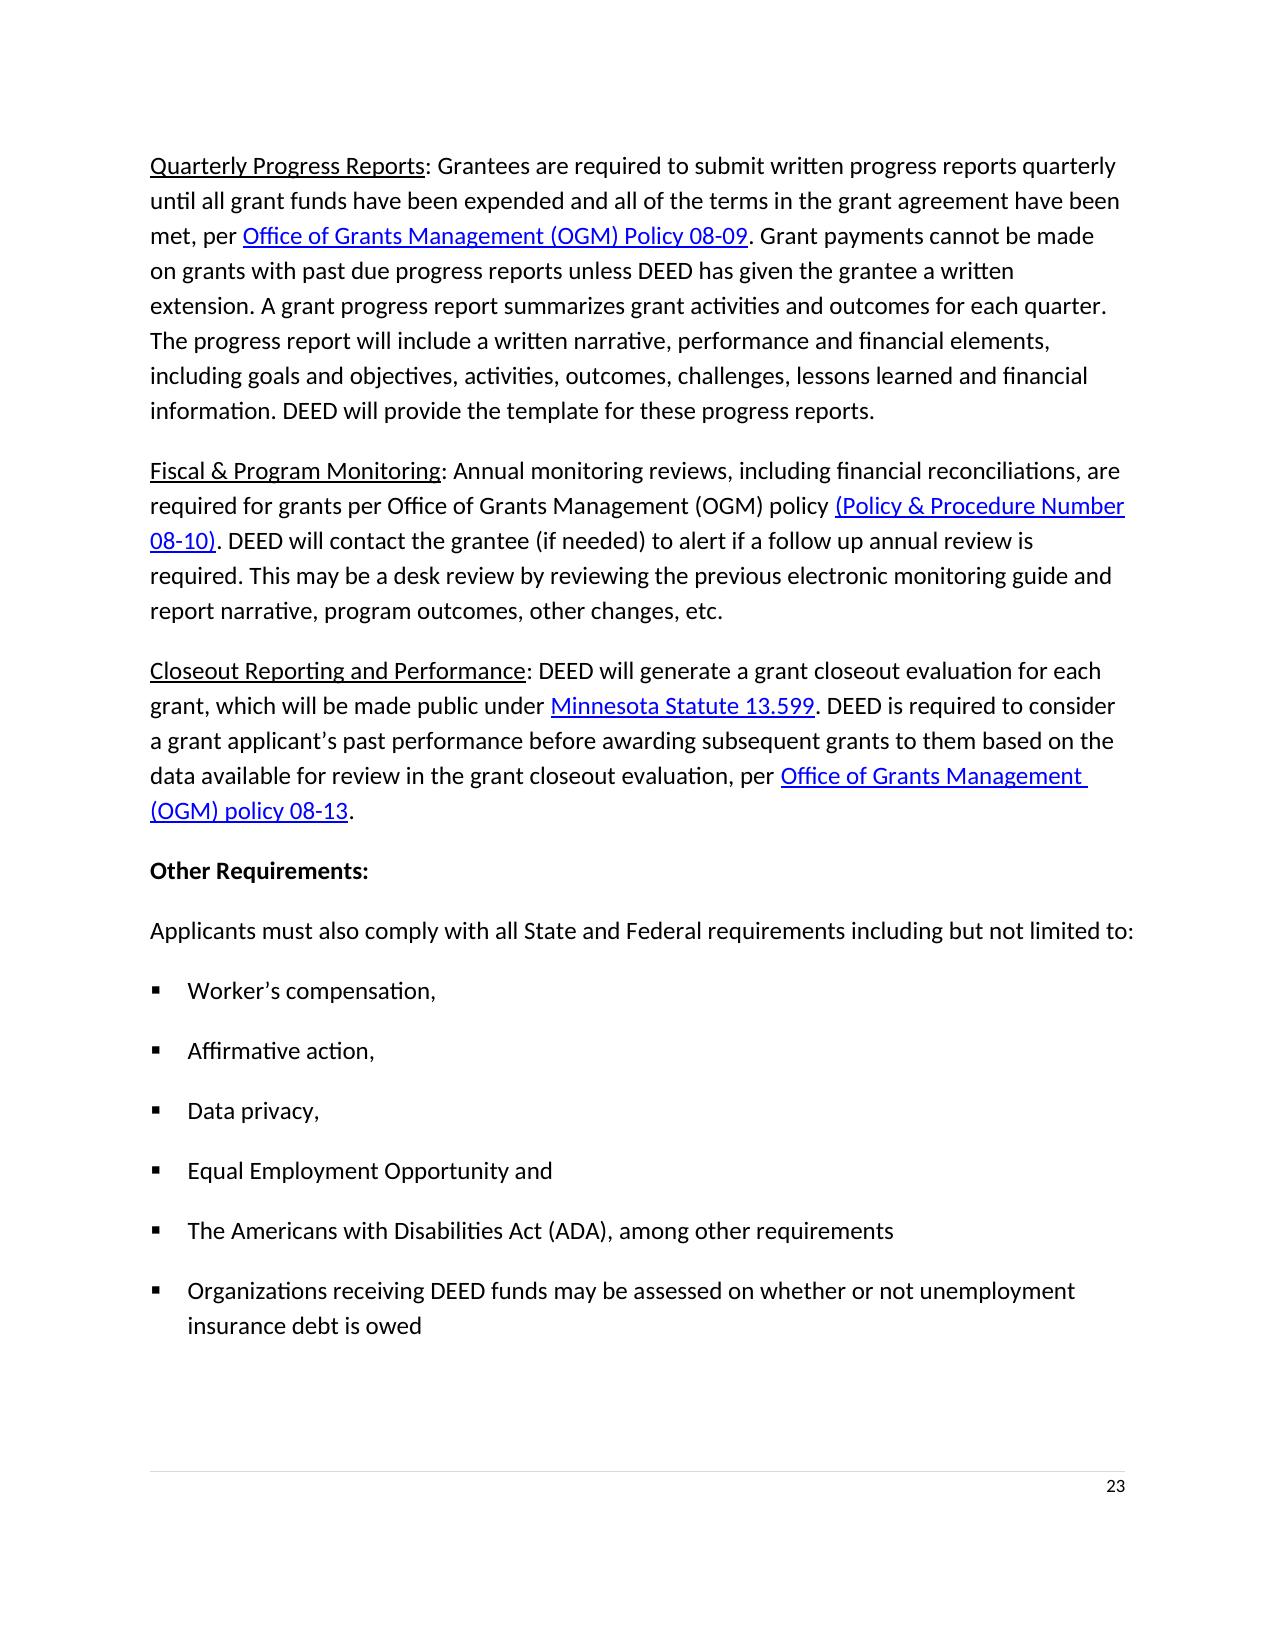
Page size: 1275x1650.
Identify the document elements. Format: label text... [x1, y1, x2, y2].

text Applicants must also comply with all State and Federal requirements including but not limited to: [150, 915, 1144, 946]
text Fiscal & Program Monitoring: Annual monitoring reviews, including financial reconciliations, are required for grants per Office of Grants Management (OGM) policy (Policy & Procedure Number 08-10). DEED will contact the grantee (if needed) to alert if a follow up annual review is required. This may be a desk review by reviewing the previous electronic monitoring guide and report narrative, program outcomes, other changes, etc. [150, 455, 1125, 626]
text Closeout Reporting and Performance: DEED will generate a grant closeout evaluation for each grant, which will be made public under Minnesota Statute 13.599. DEED is required to consider a grant applicant’s past performance before awarding subsequent grants to them based on the data available for review in the grant closeout evaluation, per Office of Grants Management (OGM) policy 08-13. [150, 655, 1125, 826]
text Other Requirements: [150, 855, 1125, 886]
list Worker’s compensation, [150, 975, 1125, 1006]
list Data privacy, [150, 1095, 1125, 1126]
list Affirmative action, [150, 1035, 1125, 1066]
text Quarterly Progress Reports: Grantees are required to submit written progress reports quarterly until all grant funds have been expended and all of the terms in the grant agreement have been met, per Office of Grants Management (OGM) Policy 08-09. Grant payments cannot be made on grants with past due progress reports unless DEED has given the grantee a written extension. A grant progress report summarizes grant activities and outcomes for each quarter. The progress report will include a written narrative, performance and financial elements, including goals and objectives, activities, outcomes, challenges, lessons learned and financial information. DEED will provide the template for these progress reports. [150, 150, 1125, 426]
list Organizations receiving DEED funds may be assessed on whether or not unemployment insurance debt is owed [150, 1275, 1125, 1341]
list The Americans with Disabilities Act (ADA), among other requirements [150, 1215, 1125, 1246]
list Equal Employment Opportunity and [150, 1155, 1125, 1186]
